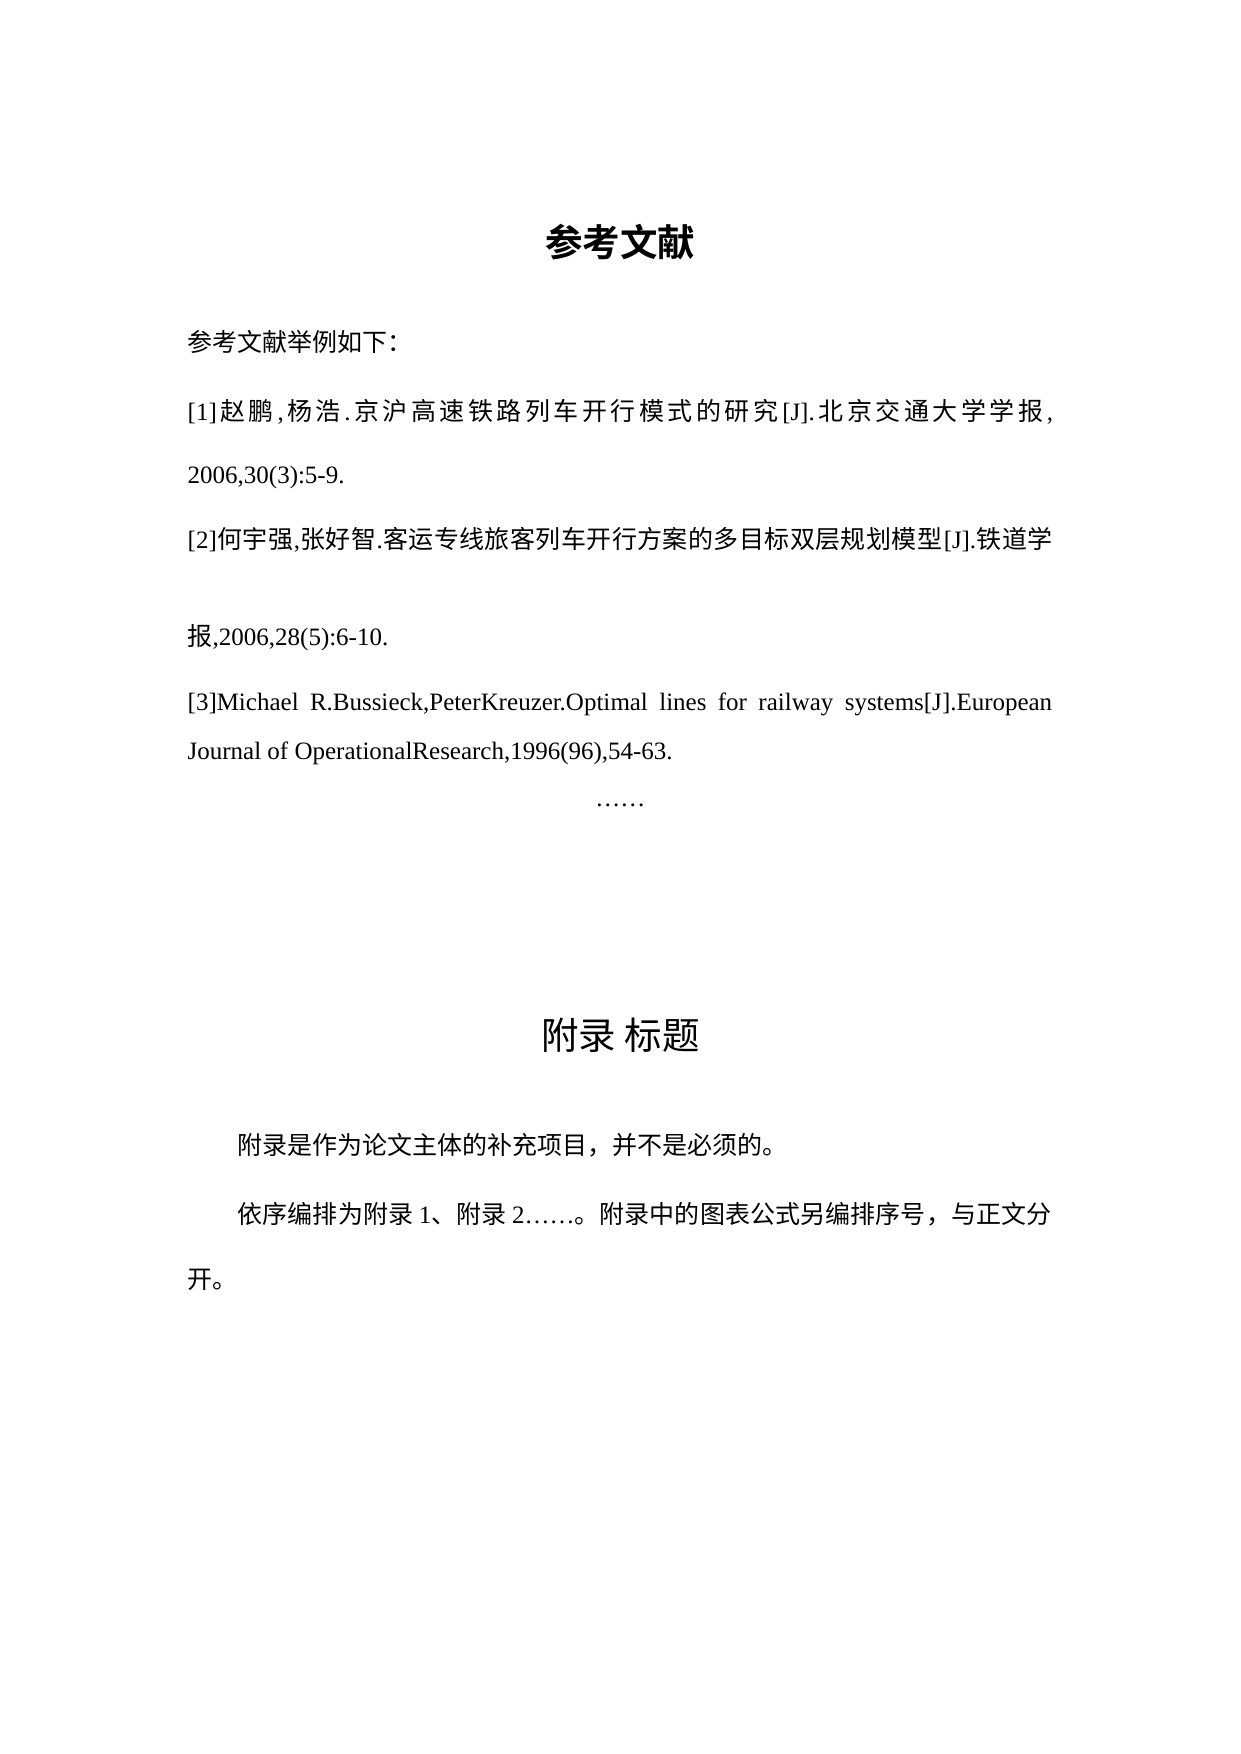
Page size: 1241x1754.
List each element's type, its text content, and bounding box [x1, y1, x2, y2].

text [2]何宇强,张好智.客运专线旅客列车开行方案的多目标双层规划模型[J].铁道学报,2006,28(5):6-10. [187, 505, 1053, 667]
text 附录是作为论文主体的补充项目，并不是必须的。 [187, 1126, 1053, 1162]
text 附录 标题 [187, 1001, 1053, 1066]
text [3]Michael R.Bussieck,PeterKreuzer.Optimal lines for railway systems[J].European Journal of OperationalResearch,1996(96),54-63. [187, 685, 1053, 767]
text 依序编排为附录1、附录2……。附录中的图表公式另编排序号，与正文分开。 [187, 1180, 1053, 1310]
text 参考文献 [187, 207, 1053, 272]
text …… [187, 781, 1053, 813]
text [1]赵鹏,杨浩.京沪高速铁路列车开行模式的研究[J].北京交通大学学报, 2006,30(3):5-9. [187, 377, 1053, 490]
text 参考文献举例如下： [187, 322, 1053, 358]
